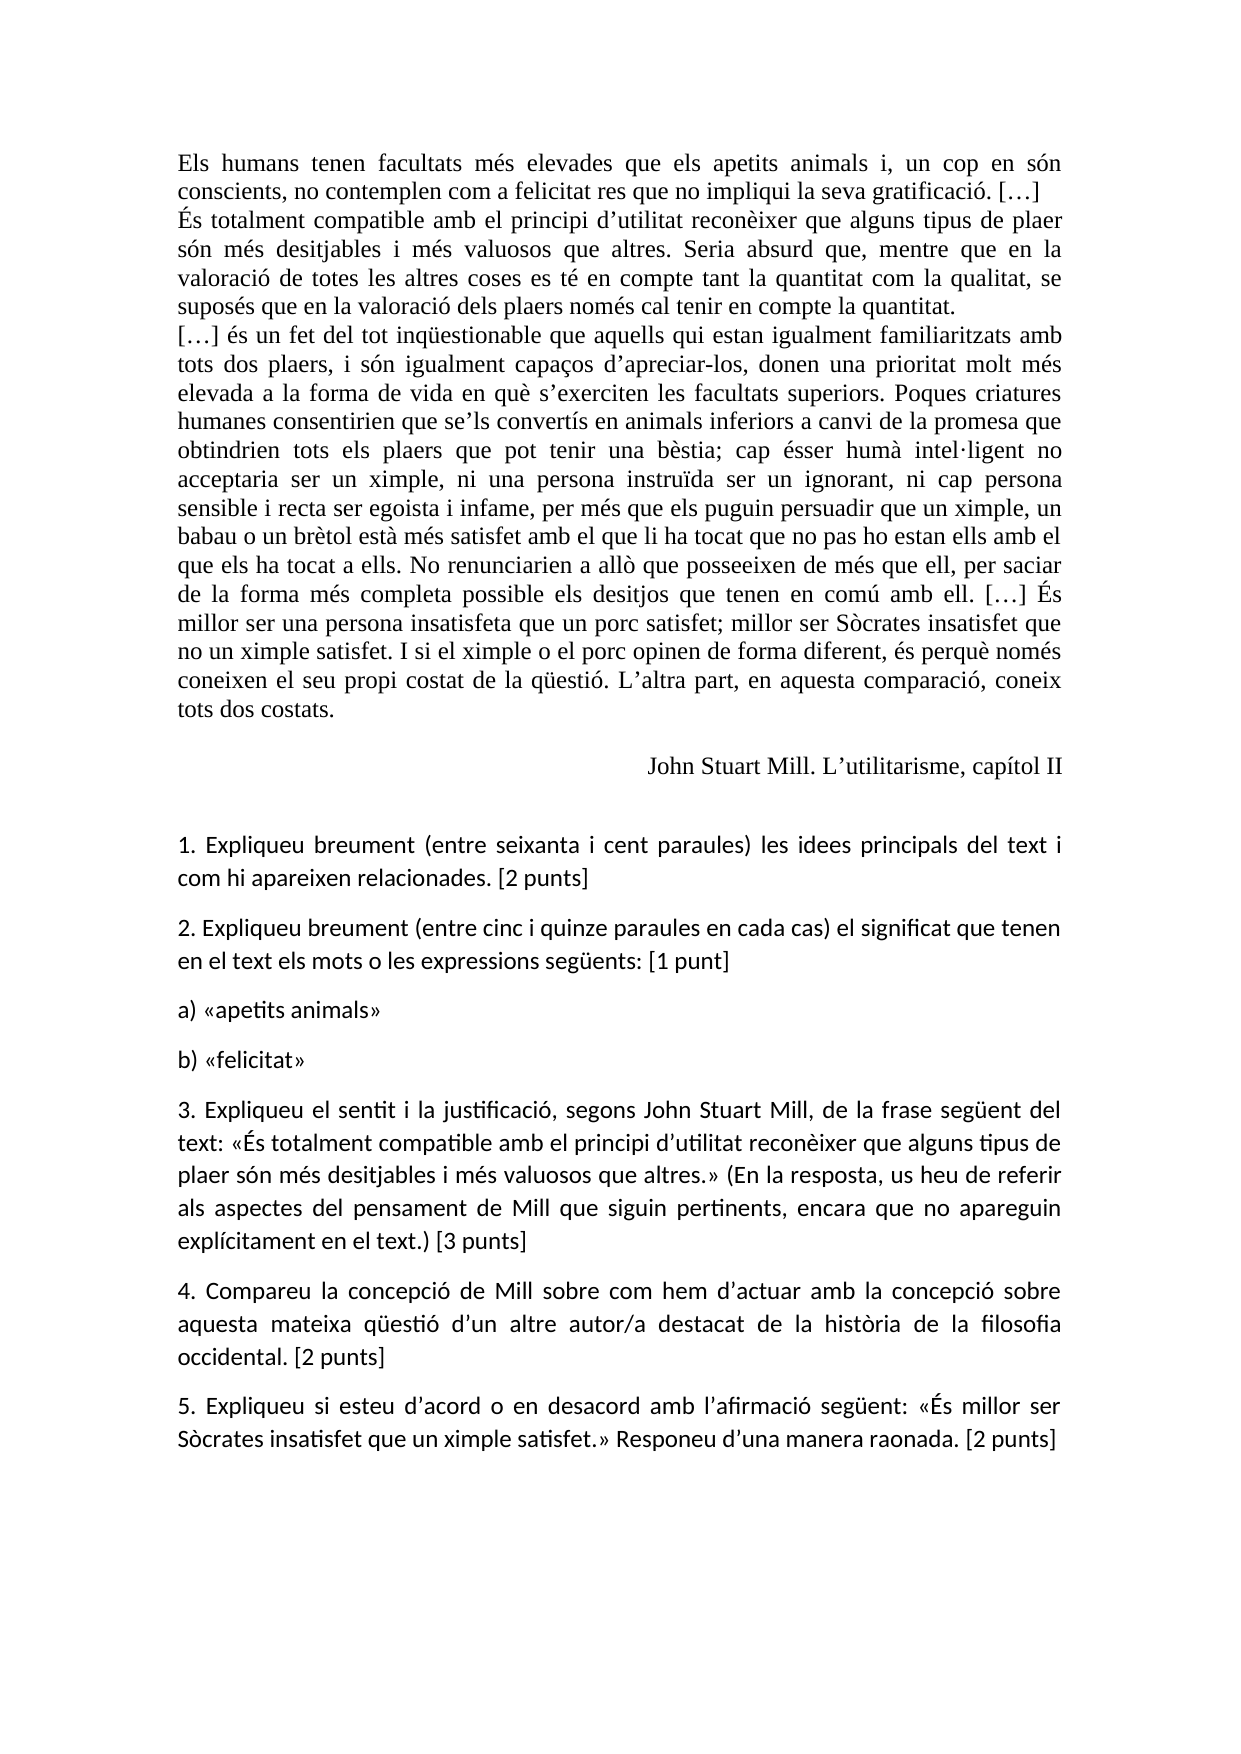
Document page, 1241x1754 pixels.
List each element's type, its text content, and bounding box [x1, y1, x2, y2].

text Els humans tenen facultats més elevades que els apetits animals i, un cop en són conscients, no contemplen com a felicitat res que no impliqui la seva gratificació. […] [177, 148, 1063, 205]
text a) «apetits animals» [177, 995, 1063, 1025]
text […] és un fet del tot inqüestionable que aquells qui estan igualment familiaritzats amb tots dos plaers, i són igualment capaços d’apreciar-los, donen una prioritat molt més elevada a la forma de vida en què s’exerciten les facultats superiors. Poques criatures humanes consentirien que se’ls convertís en animals inferiors a canvi de la promesa que obtindrien tots els plaers que pot tenir una bèstia; cap ésser humà intel·ligent no acceptaria ser un ximple, ni una persona instruïda ser un ignorant, ni cap persona sensible i recta ser egoista i infame, per més que els puguin persuadir que un ximple, un babau o un brètol està més satisfet amb el que li ha tocat que no pas ho estan ells amb el que els ha tocat a ells. No renunciarien a allò que posseeixen de més que ell, per saciar de la forma més completa possible els desitjos que tenen en comú amb ell. […] És millor ser una persona insatisfeta que un porc satisfet; millor ser Sòcrates insatisfet que no un ximple satisfet. I si el ximple o el porc opinen de forma diferent, és perquè només coneixen el seu propi costat de la qüestió. L’altra part, en aquesta comparació, coneix tots dos costats. [177, 320, 1063, 723]
text 4. Compareu la concepció de Mill sobre com hem d’actuar amb la concepció sobre aquesta mateixa qüestió d’un altre autor/a destacat de la història de la filosofia occidental. [2 punts] [177, 1275, 1063, 1371]
text 5. Expliqueu si esteu d’acord o en desacord amb l’afirmació següent: «És millor ser Sòcrates insatisfet que un ximple satisfet.» Responeu d’una manera raonada. [2 punts] [177, 1391, 1063, 1454]
text 3. Expliqueu el sentit i la justificació, segons John Stuart Mill, de la frase següent del text: «És totalment compatible amb el principi d’utilitat reconèixer que alguns tipus de plaer són més desitjables i més valuosos que altres.» (En la resposta, us heu de referir als aspectes del pensament de Mill que siguin pertinents, encara que no apareguin explícitament en el text.) [3 punts] [177, 1094, 1063, 1256]
text John Stuart Mill. L’utilitarisme, capítol II [177, 751, 1063, 780]
text És totalment compatible amb el principi d’utilitat reconèixer que alguns tipus de plaer són més desitjables i més valuosos que altres. Seria absurd que, mentre que en la valoració de totes les altres coses es té en compte tant la quantitat com la qualitat, se suposés que en la valoració dels plaers només cal tenir en compte la quantitat. [177, 205, 1063, 320]
text b) «felicitat» [177, 1044, 1063, 1075]
text 2. Expliqueu breument (entre cinc i quinze paraules en cada cas) el significat que tenen en el text els mots o les expressions següents: [1 punt] [177, 912, 1063, 976]
text 1. Expliqueu breument (entre seixanta i cent paraules) les idees principals del text i com hi apareixen relacionades. [2 punts] [177, 830, 1063, 893]
